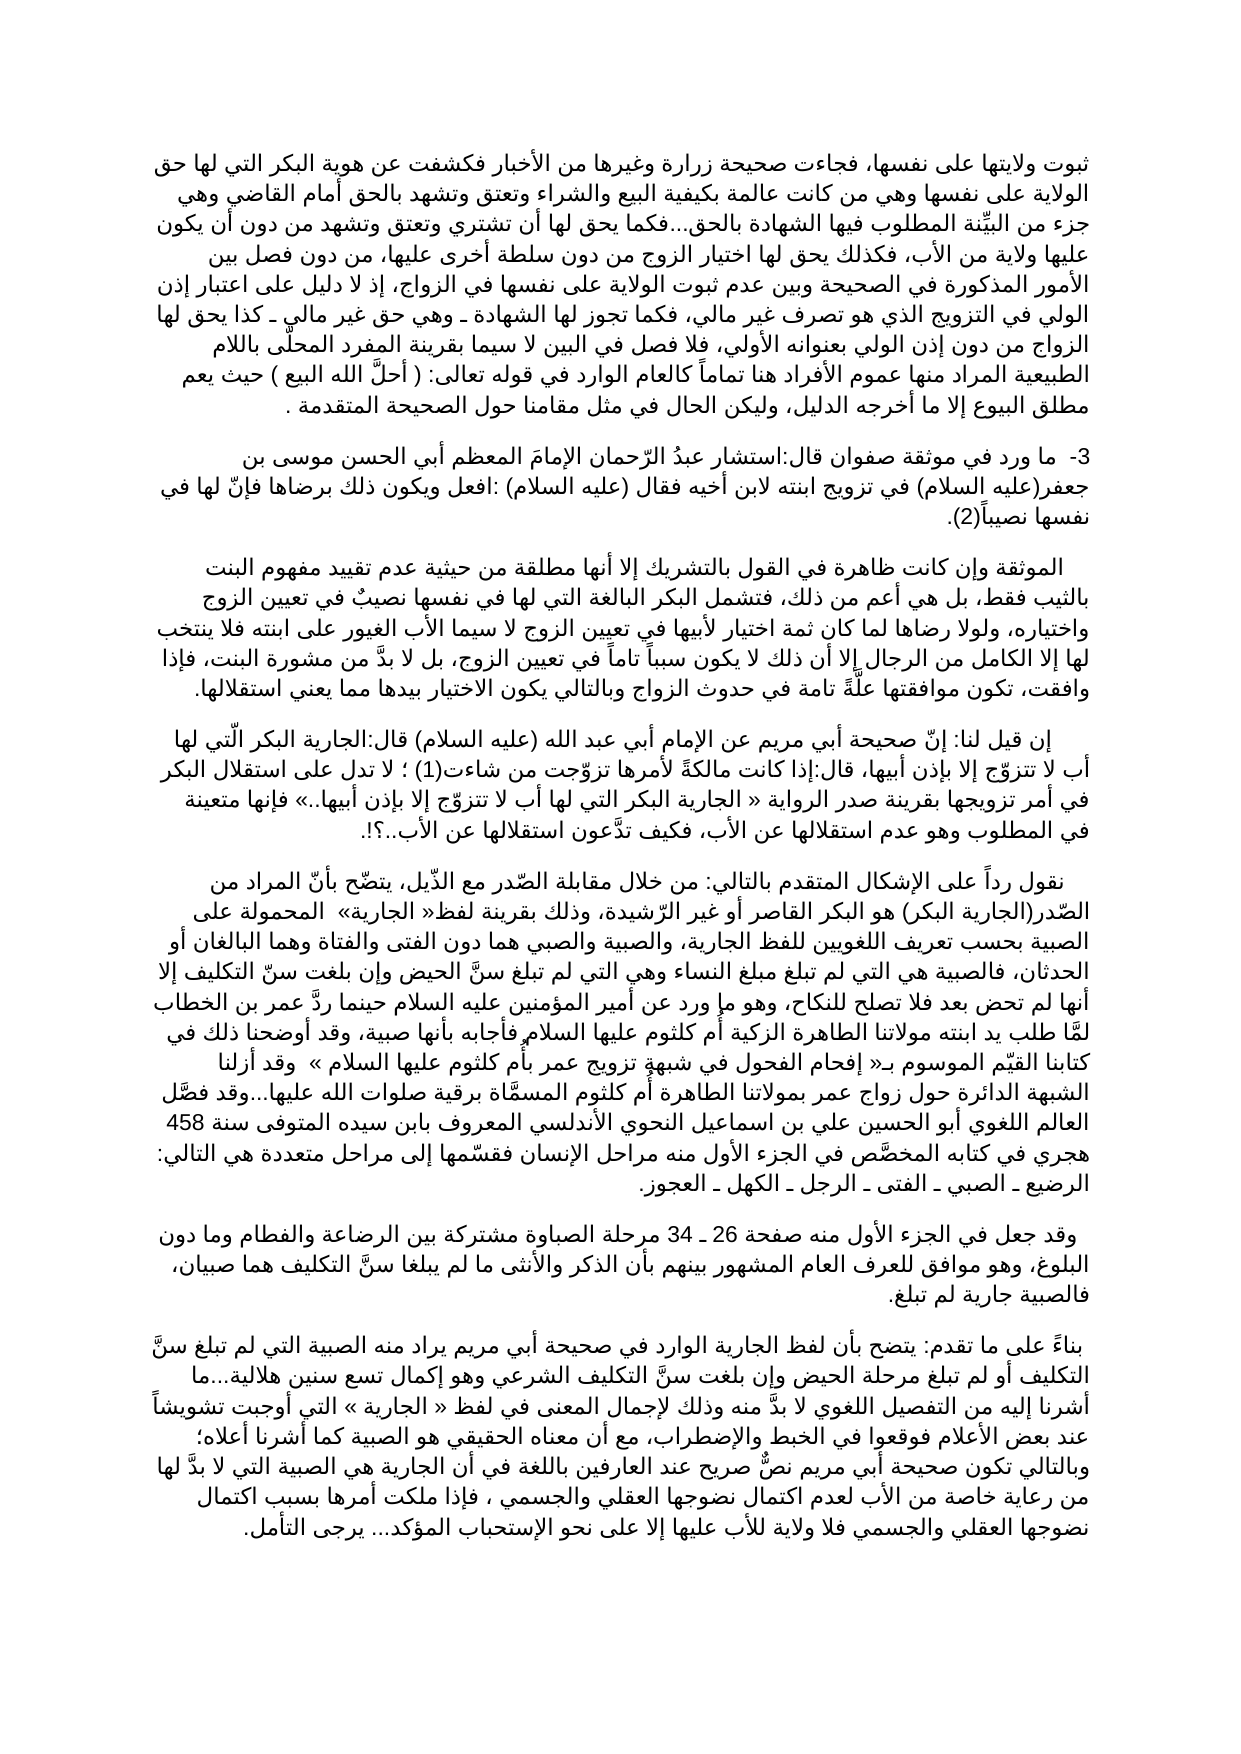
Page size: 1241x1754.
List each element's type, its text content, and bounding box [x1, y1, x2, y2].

text إن قيل لنا: إنّ صحيحة أبي مريم عن الإمام أبي عبد الله (عليه السلام) قال:الجارية البكر الّتي لها أب لا تتزوّج إلا بإذن أبيها، قال:إذا كانت مالكةً لأمرها تزوّجت من شاءت(1) ؛ لا تدل على استقلال البكر في أمر تزويجها بقرينة صدر الرواية « الجارية البكر التي لها أب لا تتزوّج إلا بإذن أبيها..» فإنها متعينة في المطلوب وهو عدم استقلالها عن الأب، فكيف تدَّعون استقلالها عن الأب..؟!. [150, 726, 1090, 843]
text 3- ما ورد في موثقة صفوان قال:استشار عبدُ الرّحمان الإمامَ المعظم أبي الحسن موسى بن جعفر(عليه السلام) في تزويج ابنته لابن أخيه فقال (عليه السلام) :افعل ويكون ذلك برضاها فإنّ لها في نفسها نصيباً(2). [150, 443, 1090, 529]
text الموثقة وإن كانت ظاهرة في القول بالتشريك إلا أنها مطلقة من حيثية عدم تقييد مفهوم البنت بالثيب فقط، بل هي أعم من ذلك، فتشمل البكر البالغة التي لها في نفسها نصيبٌ في تعيين الزوج واختياره، ولولا رضاها لما كان ثمة اختيار لأبيها في تعيين الزوج لا سيما الأب الغيور على ابنته فلا ينتخب لها إلا الكامل من الرجال إلا أن ذلك لا يكون سبباً تاماً في تعيين الزوج، بل لا بدَّ من مشورة البنت، فإذا وافقت، تكون موافقتها علَّةً تامة في حدوث الزواج وبالتالي يكون الاختيار بيدها مما يعني استقلالها. [150, 554, 1090, 701]
text وقد جعل في الجزء الأول منه صفحة 26 ـ 34 مرحلة الصباوة مشتركة بين الرضاعة والفطام وما دون البلوغ، وهو موافق للعرف العام المشهور بينهم بأن الذكر والأنثى ما لم يبلغا سنَّ التكليف هما صبيان، فالصبية جارية لم تبلغ. [150, 1221, 1090, 1308]
text نقول رداً على الإشكال المتقدم بالتالي: من خلال مقابلة الصّدر مع الذّيل، يتضّح بأنّ المراد من الصّدر(الجارية البكر) هو البكر القاصر أو غير الرّشيدة، وذلك بقرينة لفظ« الجارية» المحمولة على الصبية بحسب تعريف اللغويين للفظ الجارية، والصبية والصبي هما دون الفتى والفتاة وهما البالغان أو الحدثان، فالصبية هي التي لم تبلغ مبلغ النساء وهي التي لم تبلغ سنَّ الحيض وإن بلغت سنّ التكليف إلا أنها لم تحض بعد فلا تصلح للنكاح، وهو ما ورد عن أمير المؤمنين عليه السلام حينما ردَّ عمر بن الخطاب لمَّا طلب يد ابنته مولاتنا الطاهرة الزكية أُم كلثوم عليها السلام فأجابه بأنها صبية، وقد أوضحنا ذلك في كتابنا القيّم الموسوم بـ« إفحام الفحول في شبهة تزويج عمر بأُم كلثوم عليها السلام » وقد أزلنا الشبهة الدائرة حول زواج عمر بمولاتنا الطاهرة أُم كلثوم المسمَّاة برقية صلوات الله عليها...وقد فصَّل العالم اللغوي أبو الحسين علي بن اسماعيل النحوي الأندلسي المعروف بابن سيده المتوفى سنة 458 هجري في كتابه المخصَّص في الجزء الأول منه مراحل الإنسان فقسّمها إلى مراحل متعددة هي التالي: الرضيع ـ الصبي ـ الفتى ـ الرجل ـ الكهل ـ العجوز. [150, 868, 1090, 1196]
text بناءً على ما تقدم: يتضح بأن لفظ الجارية الوارد في صحيحة أبي مريم يراد منه الصبية التي لم تبلغ سنَّ التكليف أو لم تبلغ مرحلة الحيض وإن بلغت سنَّ التكليف الشرعي وهو إكمال تسع سنين هلالية...ما أشرنا إليه من التفصيل اللغوي لا بدَّ منه وذلك لإجمال المعنى في لفظ « الجارية » التي أوجبت تشويشاً عند بعض الأعلام فوقعوا في الخبط والإضطراب، مع أن معناه الحقيقي هو الصبية كما أشرنا أعلاه؛ وبالتالي تكون صحيحة أبي مريم نصٌّ صريح عند العارفين باللغة في أن الجارية هي الصبية التي لا بدَّ لها من رعاية خاصة من الأب لعدم اكتمال نضوجها العقلي والجسمي ، فإذا ملكت أمرها بسبب اكتمال نضوجها العقلي والجسمي فلا ولاية للأب عليها إلا على نحو الإستحباب المؤكد... يرجى التأمل. [150, 1332, 1090, 1540]
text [150, 150, 1090, 418]
